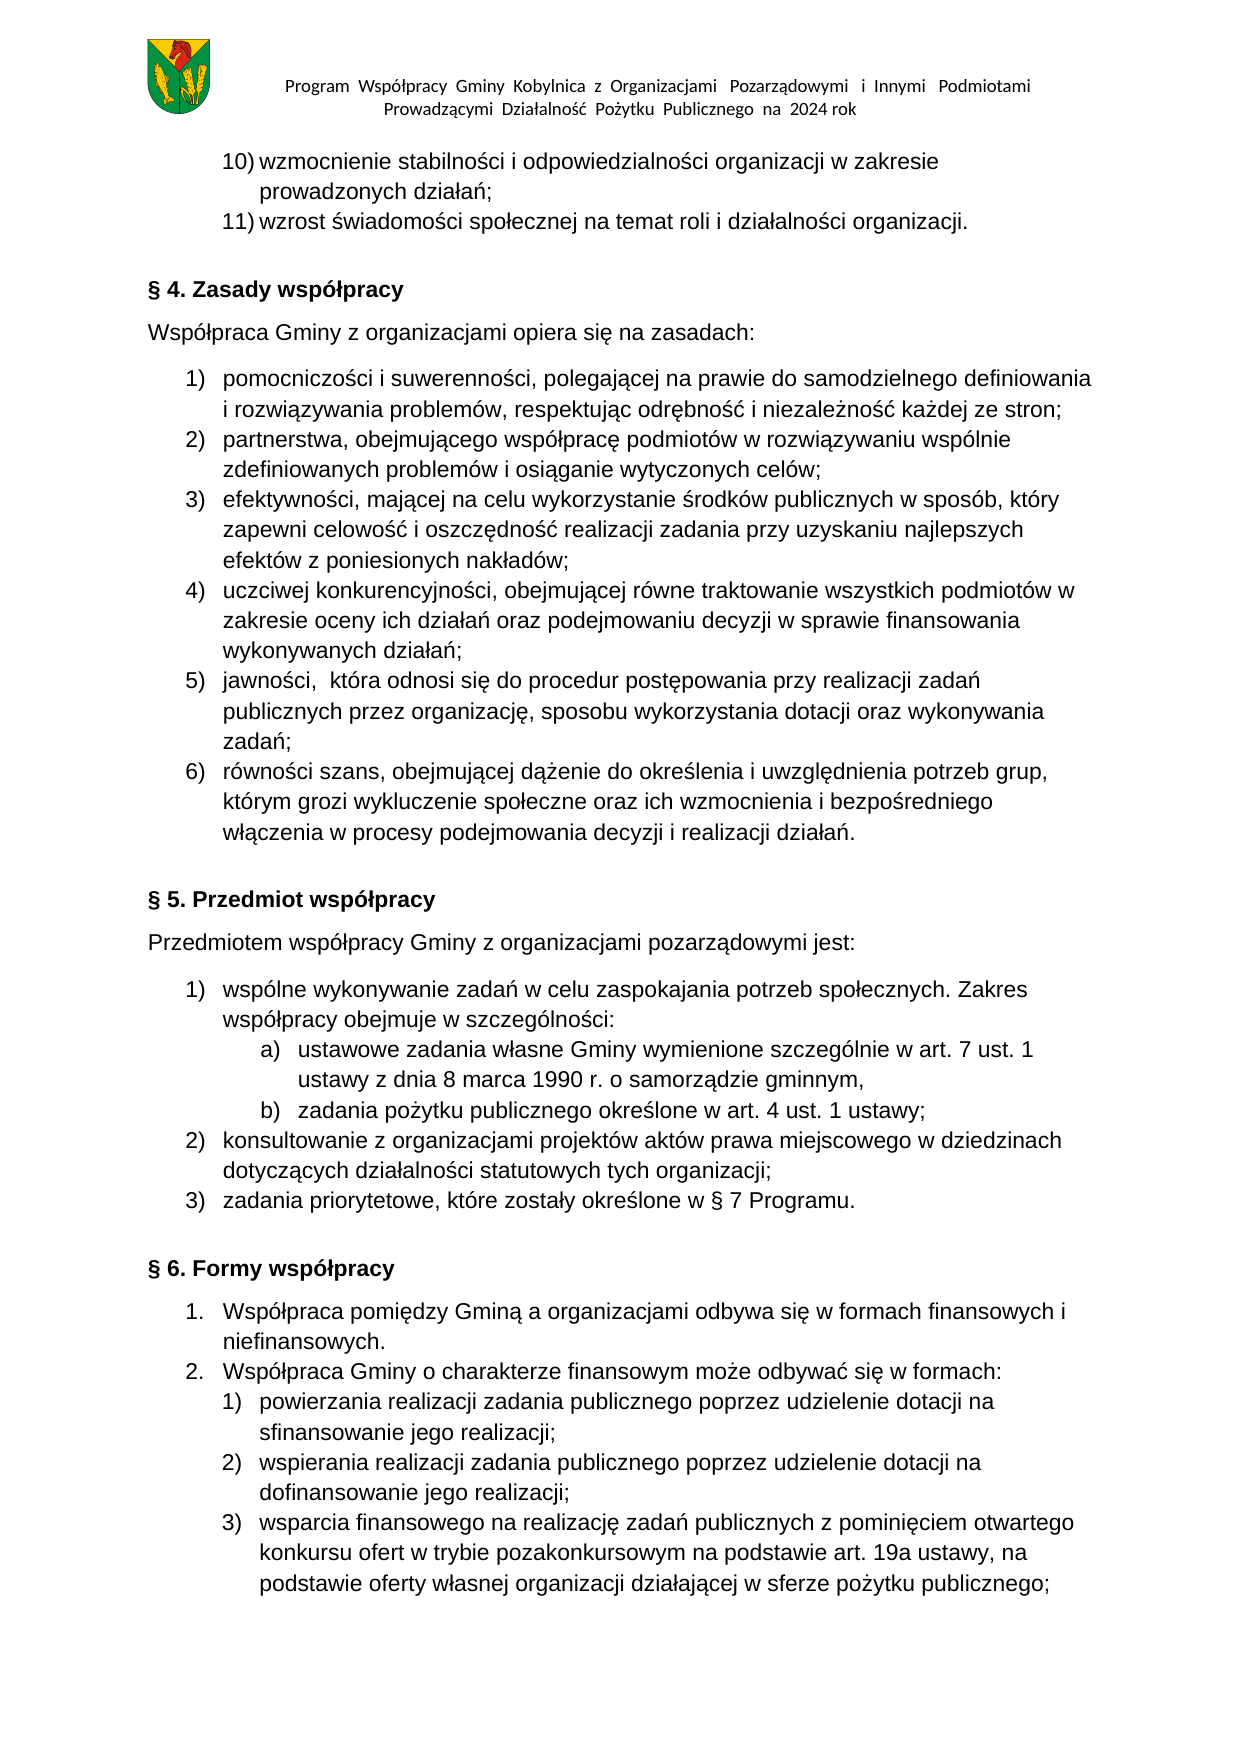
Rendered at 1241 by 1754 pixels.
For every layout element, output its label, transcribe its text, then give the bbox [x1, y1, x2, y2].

list zadania priorytetowe, które zostały określone w § 7 Programu. [185, 1187, 1093, 1213]
text § 6. Formy współpracy [148, 1255, 1093, 1281]
list jawności, która odnosi się do procedur postępowania przy realizacji zadań publicznych przez organizację, sposobu wykorzystania dotacji oraz wykonywania zadań; [185, 667, 1093, 754]
list uczciwej konkurencyjności, obejmującej równe traktowanie wszystkich podmiotów w zakresie oceny ich działań oraz podejmowaniu decyzji w sprawie finansowania wykonywanych działań; [185, 577, 1093, 663]
list partnerstwa, obejmującego współpracę podmiotów w rozwiązywaniu wspólnie zdefiniowanych problemów i osiąganie wytyczonych celów; [185, 426, 1093, 482]
text Współpraca Gminy z organizacjami opiera się na zasadach: [148, 318, 1093, 345]
list efektywności, mającej na celu wykorzystanie środków publicznych w sposób, który zapewni celowość i oszczędność realizacji zadania przy uzyskaniu najlepszych efektów z poniesionych nakładów; [185, 486, 1093, 573]
list powierzania realizacji zadania publicznego poprzez udzielenie dotacji na sfinansowanie jego realizacji; [222, 1388, 1093, 1445]
list wzmocnienie stabilności i odpowiedzialności organizacji w zakresie prowadzonych działań; [222, 148, 1093, 204]
list ustawowe zadania własne Gminy wymienione szczególnie w art. 7 ust. 1 ustawy z dnia 8 marca 1990 r. o samorządzie gminnym, [260, 1036, 1093, 1093]
list Współpraca pomiędzy Gminą a organizacjami odbywa się w formach finansowych i niefinansowych. [185, 1298, 1093, 1354]
list wspierania realizacji zadania publicznego poprzez udzielenie dotacji na dofinansowanie jego realizacji; [222, 1449, 1093, 1505]
list wsparcia finansowego na realizację zadań publicznych z pominięciem otwartego konkursu ofert w trybie pozakonkursowym na podstawie art. 19a ustawy, na podstawie oferty własnej organizacji działającej w sferze pożytku publicznego; [222, 1509, 1093, 1596]
list wspólne wykonywanie zadań w celu zaspokajania potrzeb społecznych. Zakres współpracy obejmuje w szczególności: [185, 976, 1093, 1032]
list konsultowanie z organizacjami projektów aktów prawa miejscowego w dziedzinach dotyczących działalności statutowych tych organizacji; [185, 1127, 1093, 1183]
list równości szans, obejmującej dążenie do określenia i uwzględnienia potrzeb grup, którym grozi wykluczenie społeczne oraz ich wzmocnienia i bezpośredniego włączenia w procesy podejmowania decyzji i realizacji działań. [185, 758, 1093, 845]
text Przedmiotem współpracy Gminy z organizacjami pozarządowymi jest: [148, 929, 1093, 955]
list zadania pożytku publicznego określone w art. 4 ust. 1 ustawy; [260, 1097, 1093, 1123]
list pomocniczości i suwerenności, polegającej na prawie do samodzielnego definiowania i rozwiązywania problemów, respektując odrębność i niezależność każdej ze stron; [185, 365, 1093, 422]
list wzrost świadomości społecznej na temat roli i działalności organizacji. [222, 208, 1093, 234]
text § 5. Przedmiot współpracy [148, 886, 1093, 912]
list Współpraca Gminy o charakterze finansowym może odbywać się w formach: [185, 1358, 1093, 1384]
text § 4. Zasady współpracy [148, 276, 1093, 302]
